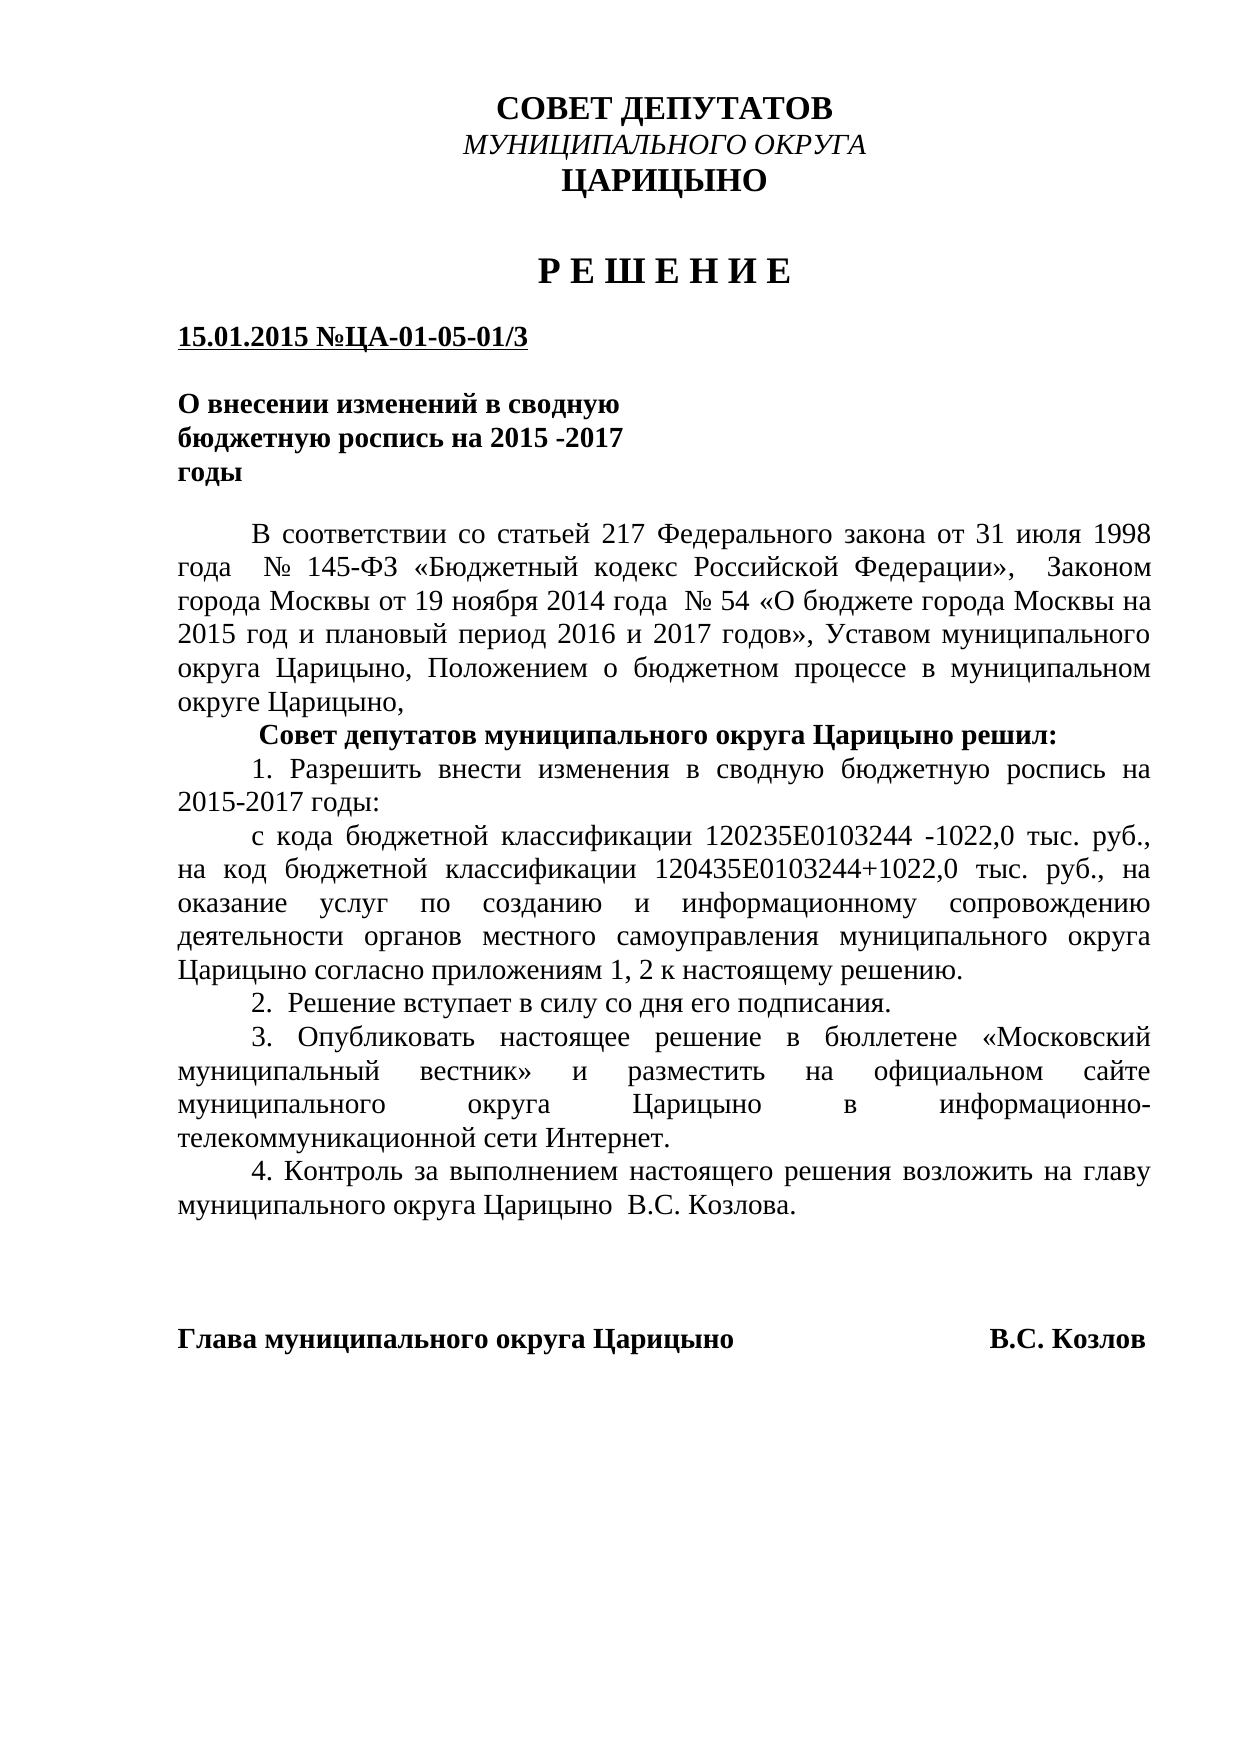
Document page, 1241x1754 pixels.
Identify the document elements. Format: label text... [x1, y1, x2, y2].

subtitle Р Е Ш Е Н И Е [177, 248, 1152, 292]
text Совет депутатов муниципального округа Царицыно решил: [177, 717, 1152, 751]
text Глава муниципального округа Царицыно В.С. Козлов [177, 1321, 1152, 1354]
text с кода бюджетной классификации 120235Е0103244 -1022,0 тыс. руб., на код бюджетной классификации 120435Е0103244+1022,0 тыс. руб., на оказание услуг по созданию и информационному сопровождению деятельности органов местного самоуправления муниципального округа Царицыно согласно приложениям 1, 2 к настоящему решению. [177, 818, 1152, 986]
subtitle ЦАРИЦЫНО [177, 161, 1152, 199]
subtitle МУНИЦИПАЛЬНОГО ОКРУГА [177, 127, 1152, 161]
text 2. Решение вступает в силу со дня его подписания. [177, 986, 1152, 1019]
text 3. Опубликовать настоящее решение в бюллетене «Московский муниципальный вестник» и разместить на официальном сайте муниципального округа Царицыно в информационно-телекоммуникационной сети Интернет. [177, 1019, 1152, 1153]
subtitle СОВЕТ ДЕПУТАТОВ [177, 89, 1152, 127]
text В соответствии со статьей 217 Федерального закона от 31 июля 1998 года № 145-ФЗ «Бюджетный кодекс Российской Федерации», Законом города Москвы от 19 ноября 2014 года № 54 «О бюджете города Москвы на 2015 год и плановый период 2016 и 2017 годов», Уставом муниципального округа Царицыно, Положением о бюджетном процессе в муниципальном округе Царицыно, [177, 516, 1152, 717]
text 1. Разрешить внести изменения в сводную бюджетную роспись на 2015-2017 годы: [177, 751, 1152, 818]
text О внесении изменений в сводную бюджетную роспись на 2015 -2017 годы [177, 387, 694, 487]
text 4. Контроль за выполнением настоящего решения возложить на главу муниципального округа Царицыно В.С. Козлова. [177, 1153, 1152, 1220]
text 15.01.2015 №ЦА-01-05-01/3 [177, 319, 1152, 353]
